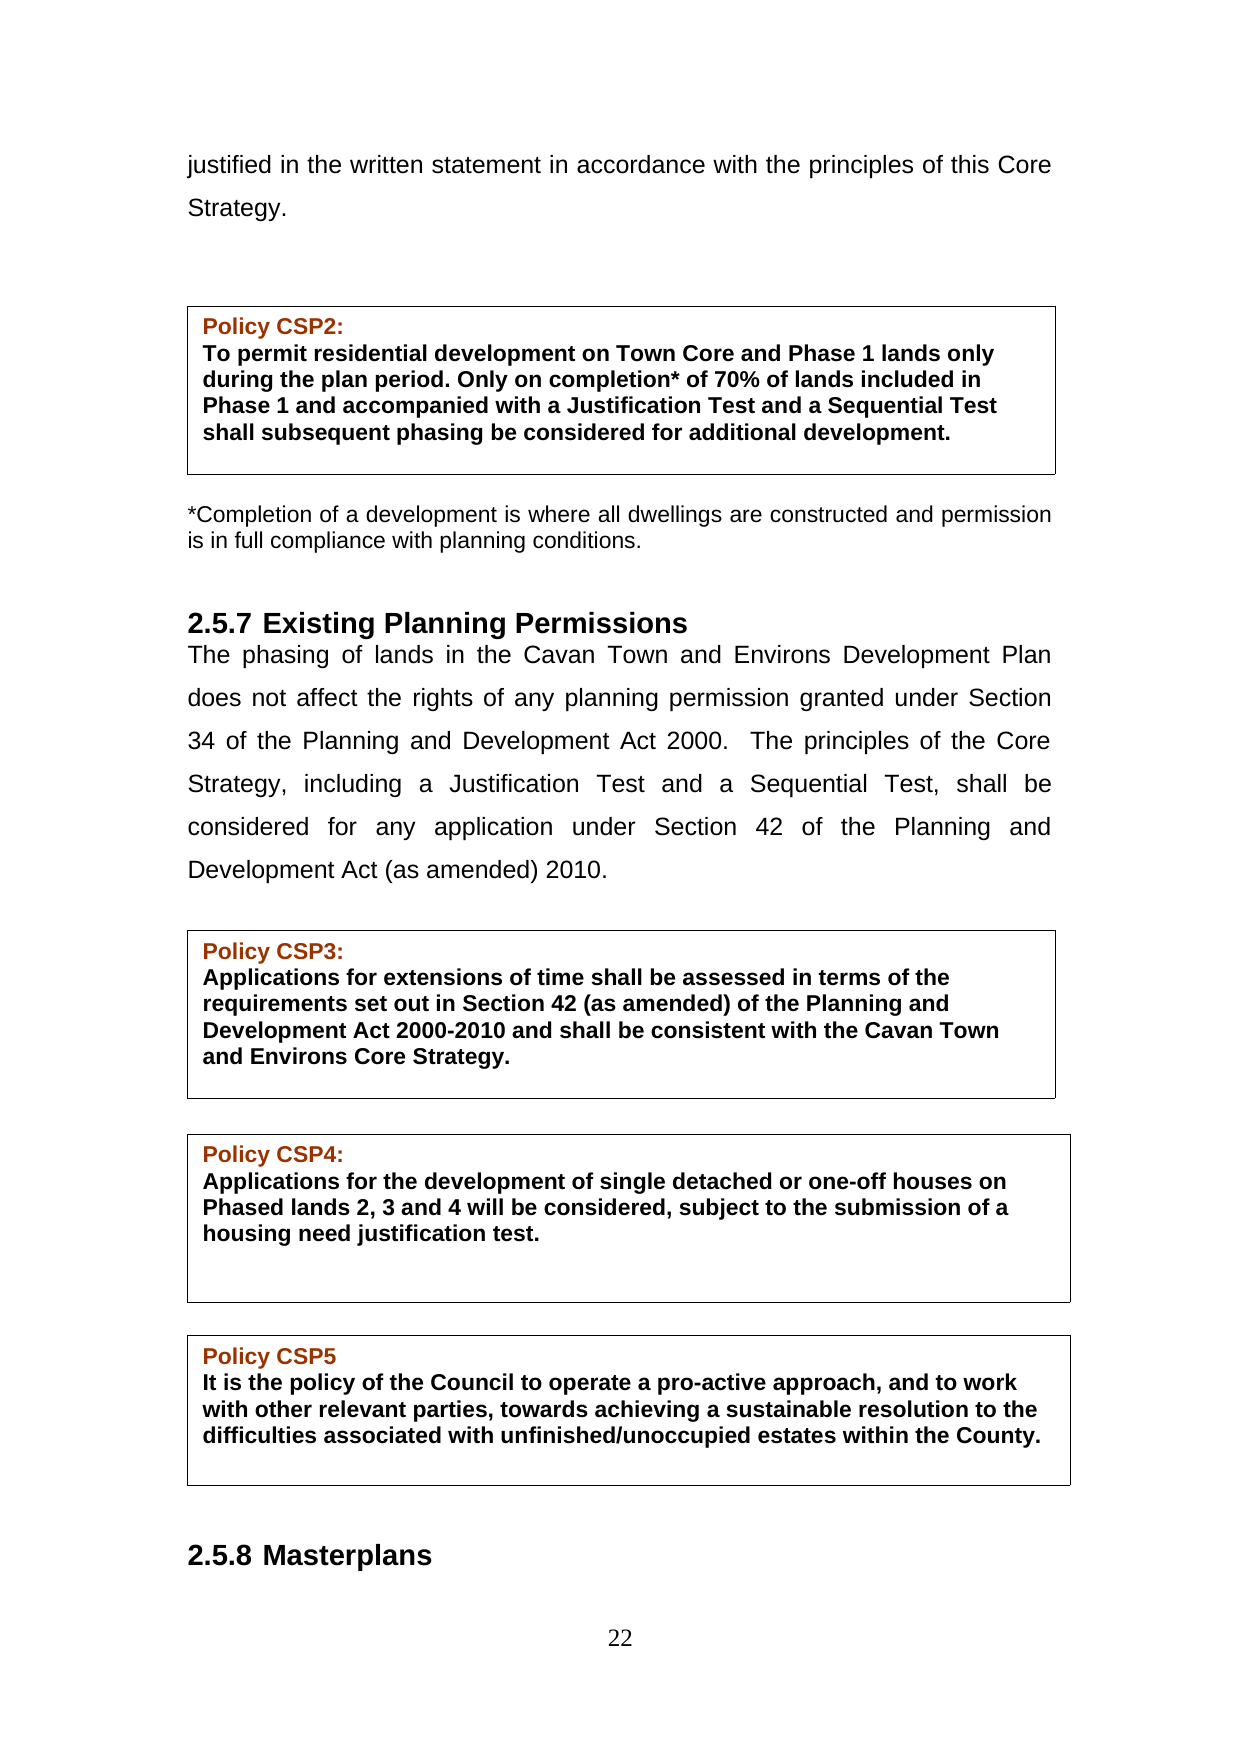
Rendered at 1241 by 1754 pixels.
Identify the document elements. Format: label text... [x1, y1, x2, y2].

text 2.5.7 Existing Planning Permissions [187, 606, 1053, 640]
text *Completion of a development is where all dwellings are constructed and permission is in full compliance with planning conditions. [187, 501, 1053, 553]
text 2.5.8 Masterplans [187, 1537, 1053, 1571]
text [187, 150, 1053, 222]
text The phasing of lands in the Cavan Town and Environs Development Plan does not affect the rights of any planning permission granted under Section 34 of the Planning and Development Act 2000. The principles of the Core Strategy, including a Justification Test and a Sequential Test, shall be considered for any application under Section 42 of the Planning and Development Act (as amended) 2010. [187, 640, 1053, 884]
